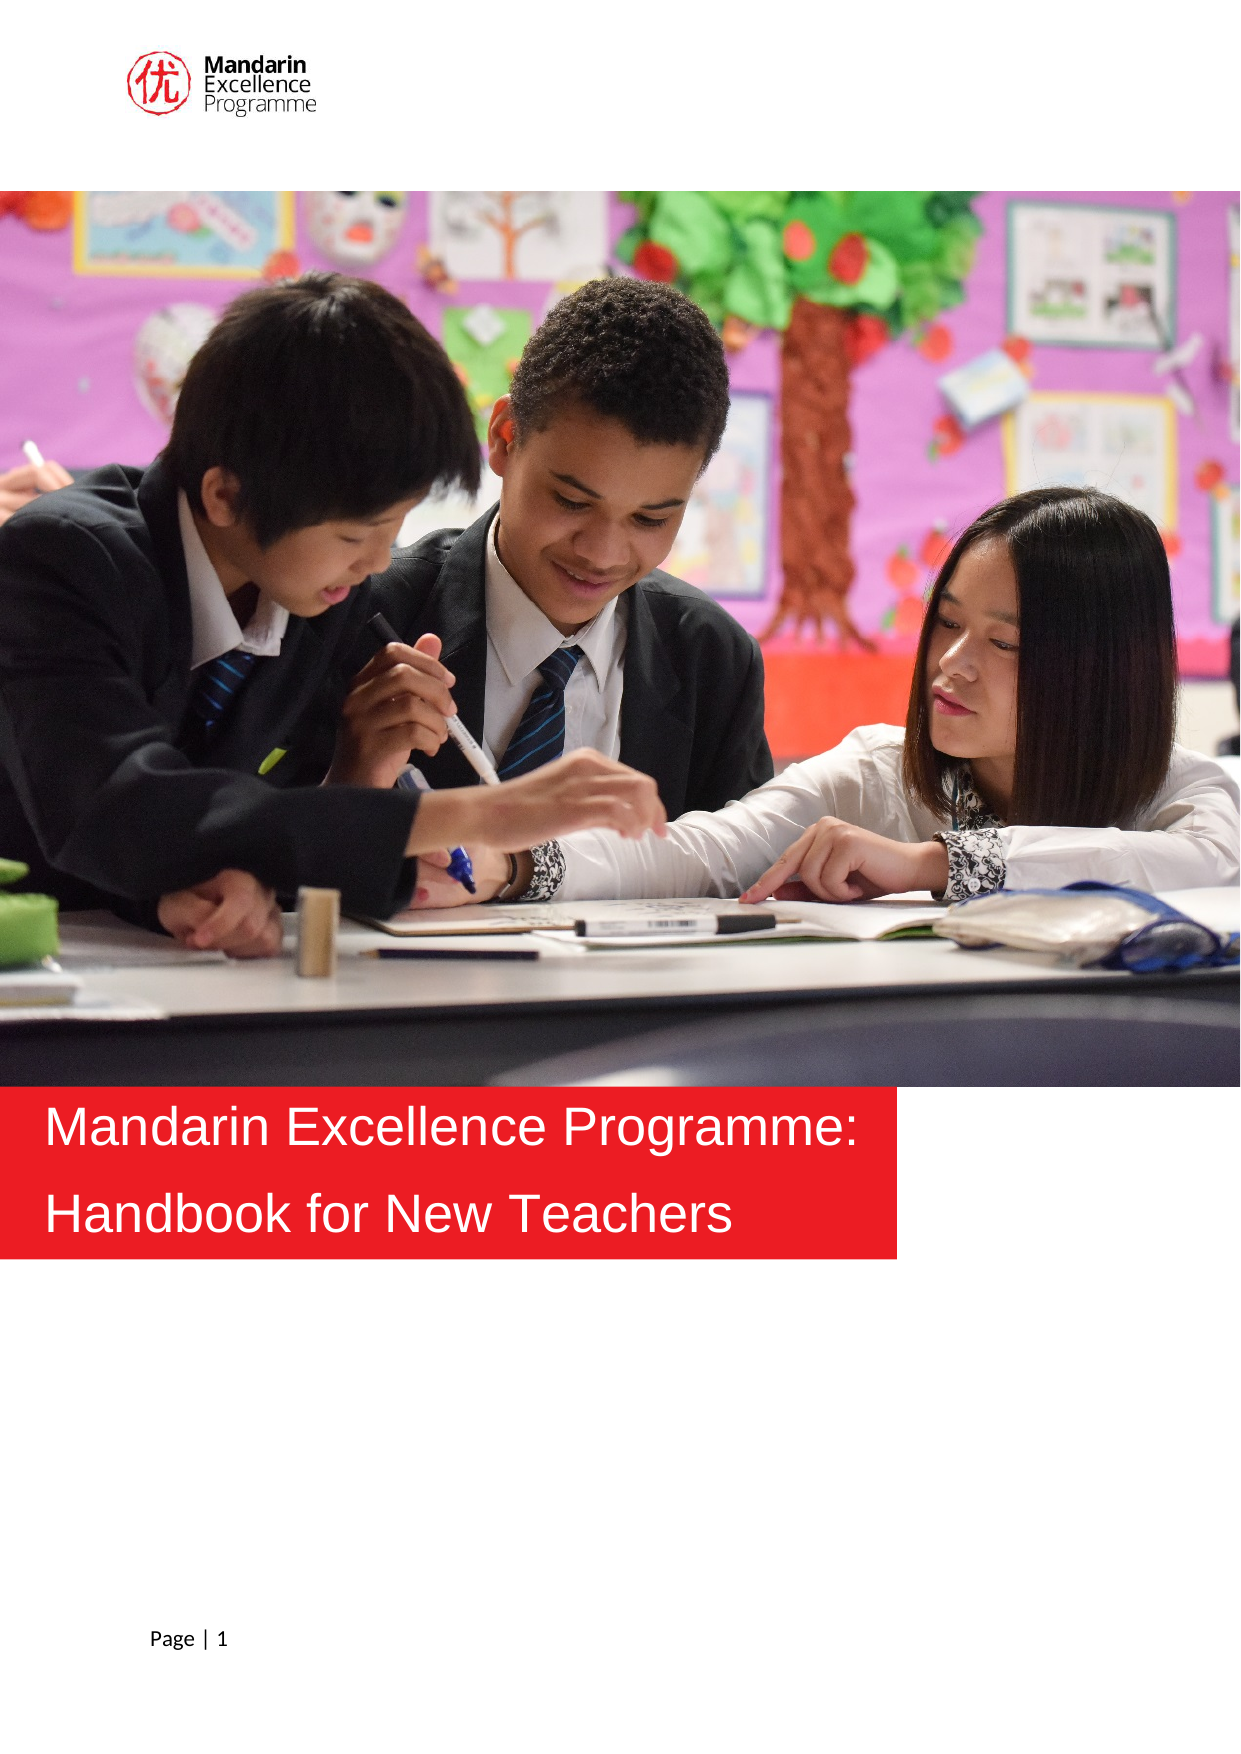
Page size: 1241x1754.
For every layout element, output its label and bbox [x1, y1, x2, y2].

picture [0, 191, 1241, 1087]
